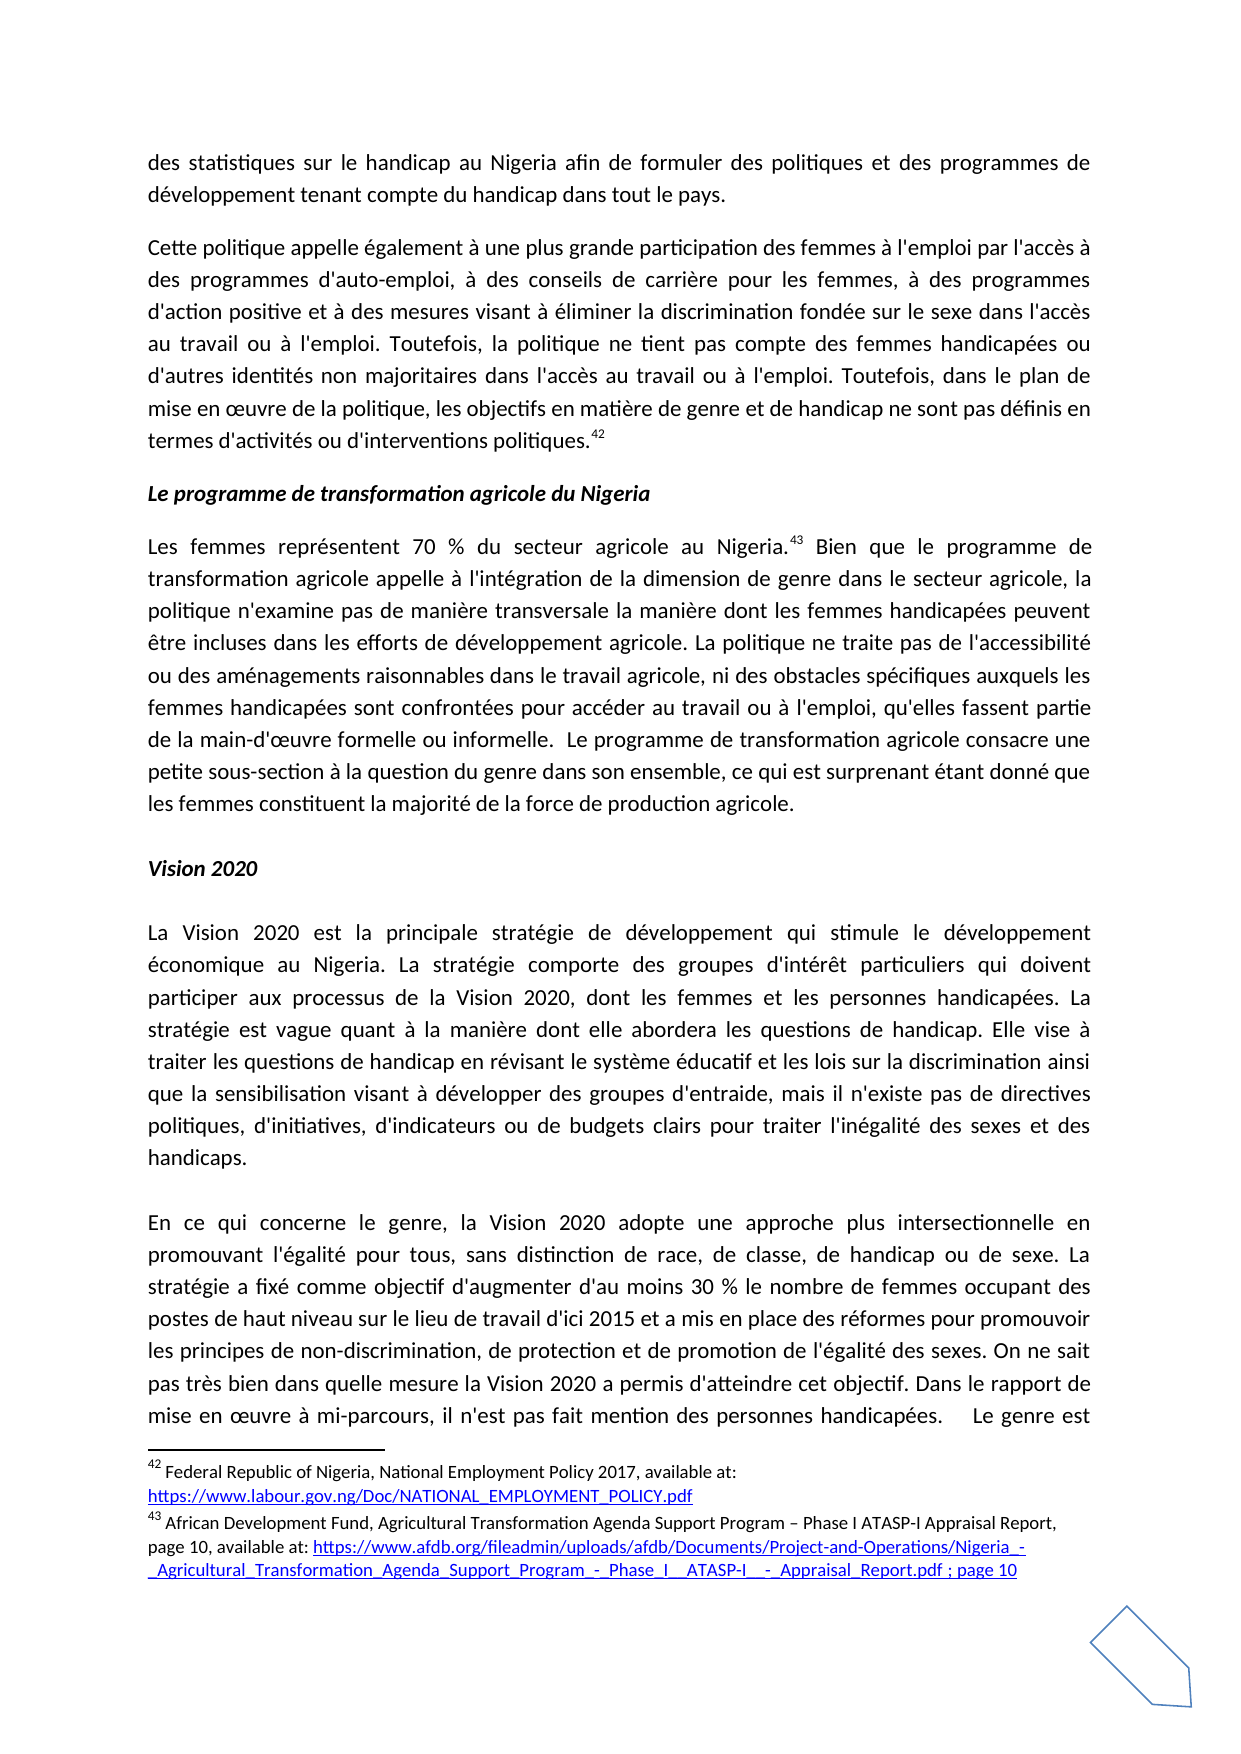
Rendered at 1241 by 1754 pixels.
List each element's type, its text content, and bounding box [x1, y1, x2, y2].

text La Vision 2020 est la principale stratégie de développement qui stimule le développement économique au Nigeria. La stratégie comporte des groupes d'intérêt particuliers qui doivent participer aux processus de la Vision 2020, dont les femmes et les personnes handicapées. La stratégie est vague quant à la manière dont elle abordera les questions de handicap. Elle vise à traiter les questions de handicap en révisant le système éducatif et les lois sur la discrimination ainsi que la sensibilisation visant à développer des groupes d'entraide, mais il n'existe pas de directives politiques, d'initiatives, d'indicateurs ou de budgets clairs pour traiter l'inégalité des sexes et des handicaps. [148, 918, 1093, 1172]
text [148, 148, 1093, 208]
text Le programme de transformation agricole du Nigeria [148, 479, 1093, 507]
text Les femmes représentent 70 % du secteur agricole au Nigeria. Bien que le programme de transformation agricole appelle à l'intégration de la dimension de genre dans le secteur agricole, la politique n'examine pas de manière transversale la manière dont les femmes handicapées peuvent être incluses dans les efforts de développement agricole. La politique ne traite pas de l'accessibilité ou des aménagements raisonnables dans le travail agricole, ni des obstacles spécifiques auxquels les femmes handicapées sont confrontées pour accéder au travail ou à l'emploi, qu'elles fassent partie de la main-d'œuvre formelle ou informelle. Le programme de transformation agricole consacre une petite sous-section à la question du genre dans son ensemble, ce qui est surprenant étant donné que les femmes constituent la majorité de la force de production agricole. [148, 532, 1093, 817]
text Cette politique appelle également à une plus grande participation des femmes à l'emploi par l'accès à des programmes d'auto-emploi, à des conseils de carrière pour les femmes, à des programmes d'action positive et à des mesures visant à éliminer la discrimination fondée sur le sexe dans l'accès au travail ou à l'emploi. Toutefois, la politique ne tient pas compte des femmes handicapées ou d'autres identités non majoritaires dans l'accès au travail ou à l'emploi. Toutefois, dans le plan de mise en œuvre de la politique, les objectifs en matière de genre et de handicap ne sont pas définis en termes d'activités ou d'interventions politiques. [148, 233, 1093, 454]
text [148, 1208, 1093, 1429]
text Vision 2020 [148, 854, 1093, 882]
